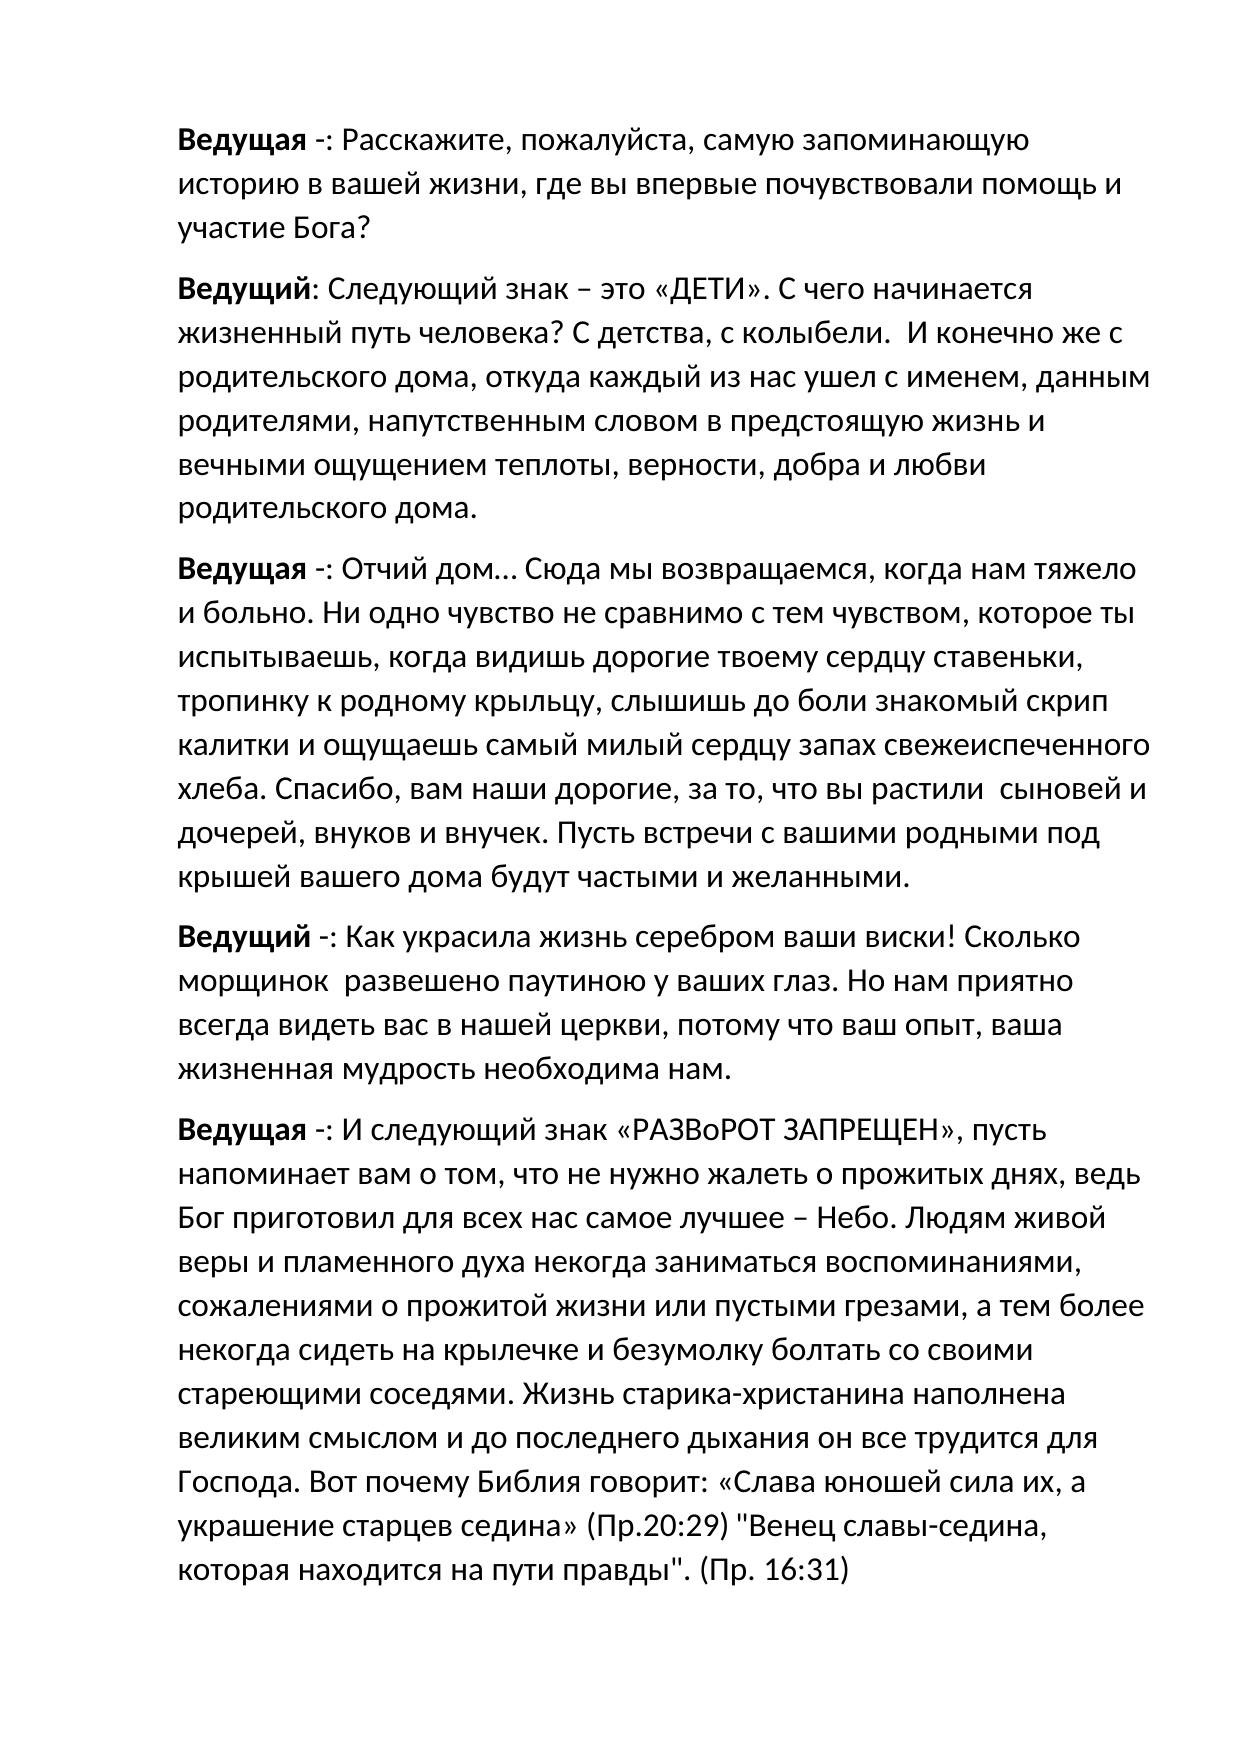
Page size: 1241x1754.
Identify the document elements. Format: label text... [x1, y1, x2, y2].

text Ведущий -: Как украсила жизнь серебром ваши виски! Сколько морщинок развешено паутиною у ваших глаз. Но нам приятно всегда видеть вас в нашей церкви, потому что ваш опыт, ваша жизненная мудрость необходима нам. [177, 915, 1152, 1088]
text Ведущая -: Отчий дом… Сюда мы возвращаемся, когда нам тяжело и больно. Ни одно чувство не сравнимо с тем чувством, которое ты испытываешь, когда видишь дорогие твоему сердцу ставеньки, тропинку к родному крыльцу, слышишь до боли знакомый скрип калитки и ощущаешь самый милый сердцу запах свежеиспеченного хлеба. Спасибо, вам наши дорогие, за то, что вы растили сыновей и дочерей, внуков и внучек. Пусть встречи с вашими родными под крышей вашего дома будут частыми и желанными. [177, 547, 1152, 896]
text Ведущая -: И следующий знак «РАЗВоРОТ ЗАПРЕЩЕН», пусть напоминает вам о том, что не нужно жалеть о прожитых днях, ведь Бог приготовил для всех нас самое лучшее – Небо. Людям живой веры и пламенного духа некогда заниматься воспоминаниями, сожалениями о прожитой жизни или пустыми грезами, а тем более некогда сидеть на крылечке и безумолку болтать со своими стареющими соседями. Жизнь старика-христанина наполнена великим смыслом и до последнего дыхания он все трудится для Господа. Вот почему Библия говорит: «Слава юношей сила их, а украшение старцев седина» (Пр.20:29) "Венец славы-седина, которая находится на пути правды". (Пр. 16:31) [177, 1108, 1152, 1588]
text Ведущий: Следующий знак – это «ДЕТИ». С чего начинается жизненный путь человека? С детства, с колыбели. И конечно же с родительского дома, откуда каждый из нас ушел с именем, данным родителями, напутственным словом в предстоящую жизнь и вечными ощущением теплоты, верности, добра и любви родительского дома. [177, 267, 1152, 527]
text Ведущая -: Расскажите, пожалуйста, самую запоминающую историю в вашей жизни, где вы впервые почувствовали помощь и участие Бога? [177, 118, 1152, 247]
